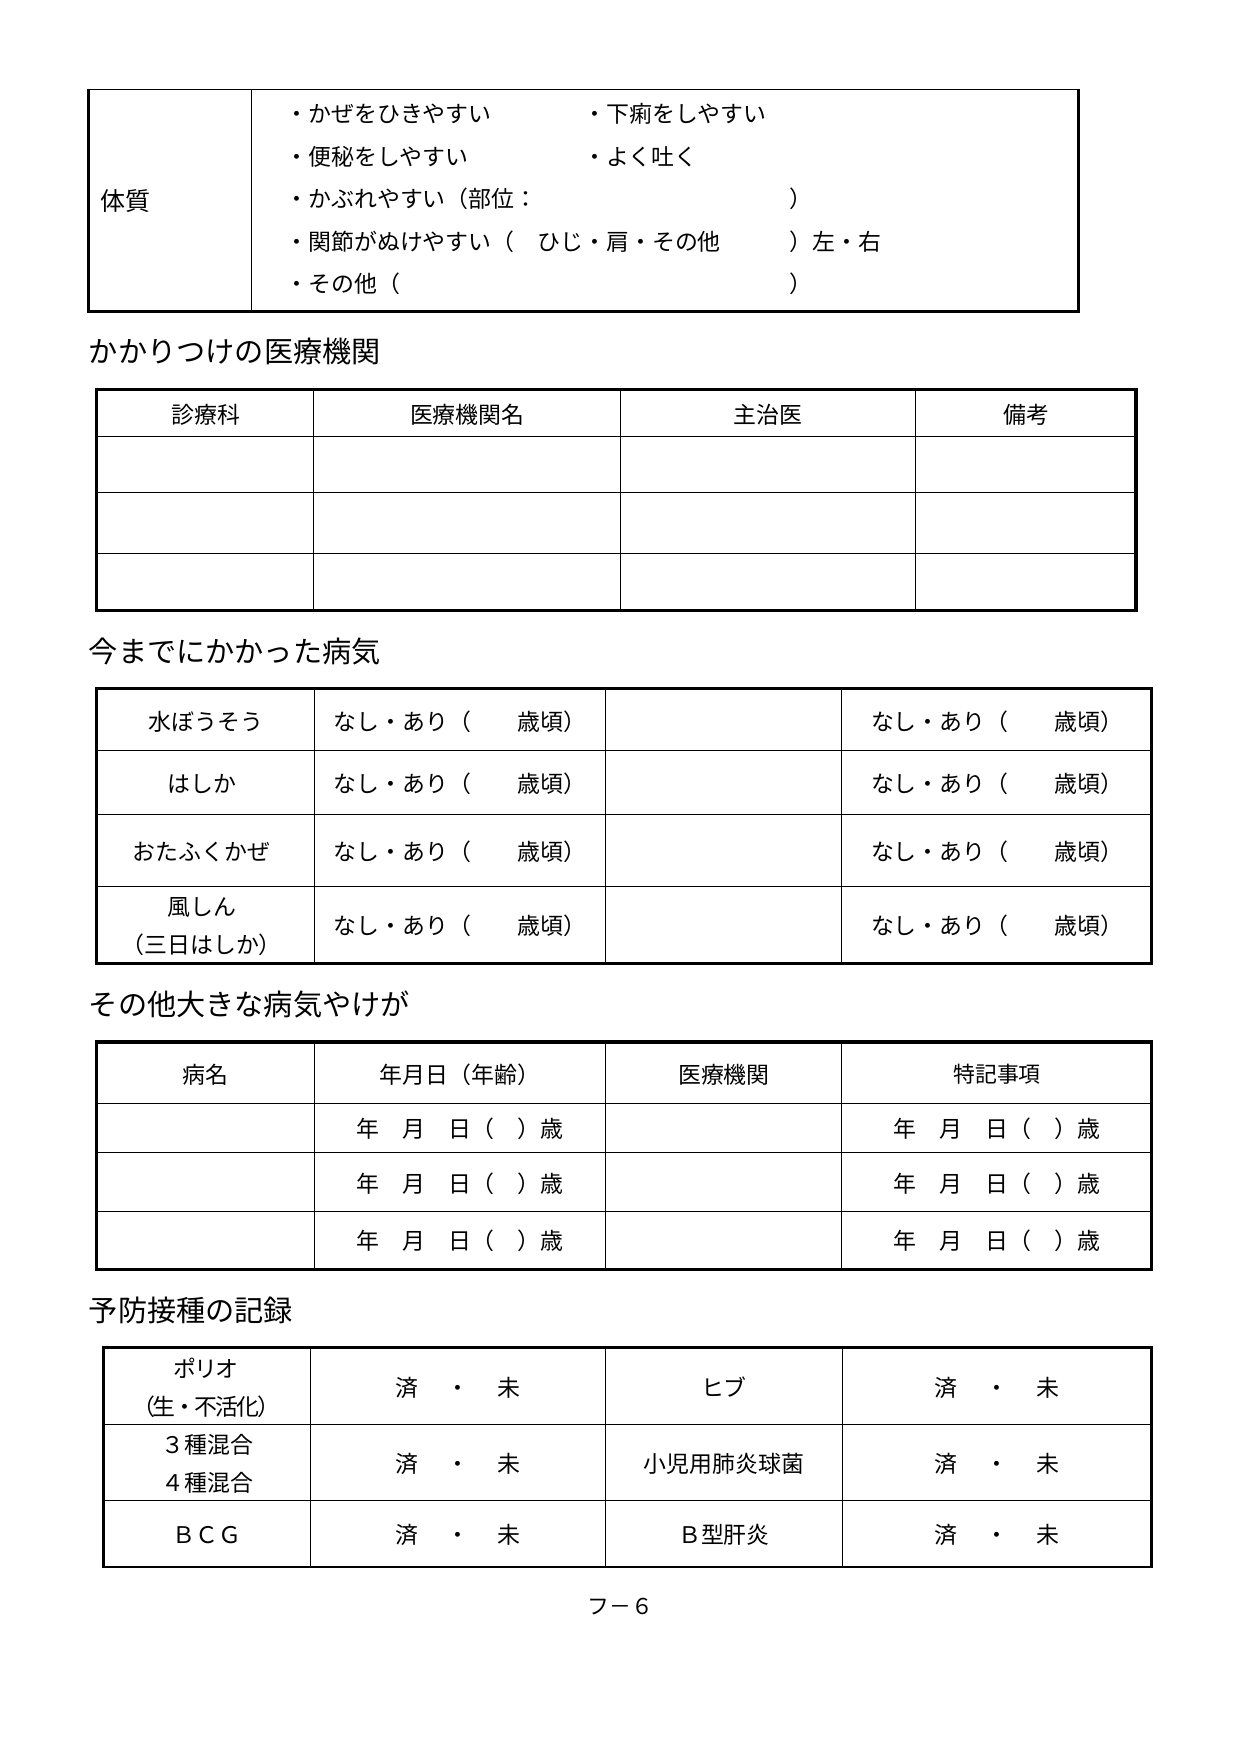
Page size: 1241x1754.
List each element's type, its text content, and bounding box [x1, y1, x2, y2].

table_header 特記事項 [842, 1044, 1150, 1103]
table_header 年月日（年齢） [315, 1044, 605, 1103]
table_header 済 ・ 未 [311, 1349, 605, 1424]
table_cell [606, 1153, 841, 1211]
table_cell なし・あり（ 歳頃） [315, 751, 605, 814]
table_header [606, 690, 841, 750]
table_cell [314, 493, 620, 552]
table_header 医療機関 [606, 1044, 841, 1103]
table_cell 年 月 日（ ）歳 [842, 1104, 1150, 1152]
table_cell 年 月 日（ ）歳 [842, 1212, 1150, 1268]
table_cell 年 月 日（ ）歳 [315, 1212, 605, 1268]
table_header なし・あり（ 歳頃） [842, 690, 1150, 750]
table_cell [916, 554, 1134, 609]
table_cell [314, 554, 620, 609]
table_cell [98, 1104, 314, 1152]
table_cell なし・あり（ 歳頃） [315, 815, 605, 886]
table_header なし・あり（ 歳頃） [315, 690, 605, 750]
table_cell 風しん （三日はしか） [98, 887, 314, 962]
table_cell 済 ・ 未 [843, 1501, 1150, 1566]
table_cell [621, 493, 915, 552]
table_cell はしか [98, 751, 314, 814]
table_cell [98, 554, 313, 609]
table_cell [916, 437, 1134, 492]
text その他大きな病気やけが [89, 965, 1152, 1040]
text かかりつけの医療機関 [89, 313, 1152, 388]
table_header ポリオ （生・不活化） [105, 1349, 310, 1424]
table_cell なし・あり（ 歳頃） [842, 815, 1150, 886]
table_cell [606, 1212, 841, 1268]
table_cell [916, 493, 1134, 552]
table_cell 年 月 日（ ）歳 [842, 1153, 1150, 1211]
table_header 診療科 [98, 391, 313, 436]
table_cell [606, 815, 841, 886]
table_cell [98, 493, 313, 552]
table_cell [621, 554, 915, 609]
table_cell ３種混合 ４種混合 [105, 1425, 310, 1500]
table_header 医療機関名 [314, 391, 620, 436]
table_cell 体質 [90, 90, 251, 309]
table_cell [621, 437, 915, 492]
text 予防接種の記録 [89, 1271, 1152, 1346]
table_cell [606, 887, 841, 962]
table_header 水ぼうそう [98, 690, 314, 750]
table_cell [98, 1153, 314, 1211]
table_cell ＢＣＧ [105, 1501, 310, 1566]
table_cell [98, 1212, 314, 1268]
table_cell おたふくかぜ [98, 815, 314, 886]
table_header ヒブ [606, 1349, 842, 1424]
table_cell ・かぜをひきやすい ・下痢をしやすい ・便秘をしやすい ・よく吐く ・かぶれやすい（部位： ） ・関節がぬけやすい（ ひじ・肩・その他 ）左・右 ・その他（ ） [252, 90, 1077, 309]
text 今までにかかった病気 [89, 612, 1152, 687]
table_cell 済 ・ 未 [843, 1425, 1150, 1500]
table_header 病名 [98, 1044, 314, 1103]
table_cell なし・あり（ 歳頃） [842, 751, 1150, 814]
table_cell 済 ・ 未 [311, 1501, 605, 1566]
table_cell なし・あり（ 歳頃） [842, 887, 1150, 962]
table_cell Ｂ型肝炎 [606, 1501, 842, 1566]
table_cell [606, 751, 841, 814]
table_cell 年 月 日（ ）歳 [315, 1153, 605, 1211]
table_cell [98, 437, 313, 492]
table_cell 年 月 日（ ）歳 [315, 1104, 605, 1152]
table_cell [314, 437, 620, 492]
table_header 主治医 [621, 391, 915, 436]
table_header 備考 [916, 391, 1134, 436]
table_cell [606, 1104, 841, 1152]
table_cell 済 ・ 未 [311, 1425, 605, 1500]
table_header 済 ・ 未 [843, 1349, 1150, 1424]
table_cell なし・あり（ 歳頃） [315, 887, 605, 962]
table_cell 小児用肺炎球菌 [606, 1425, 842, 1500]
